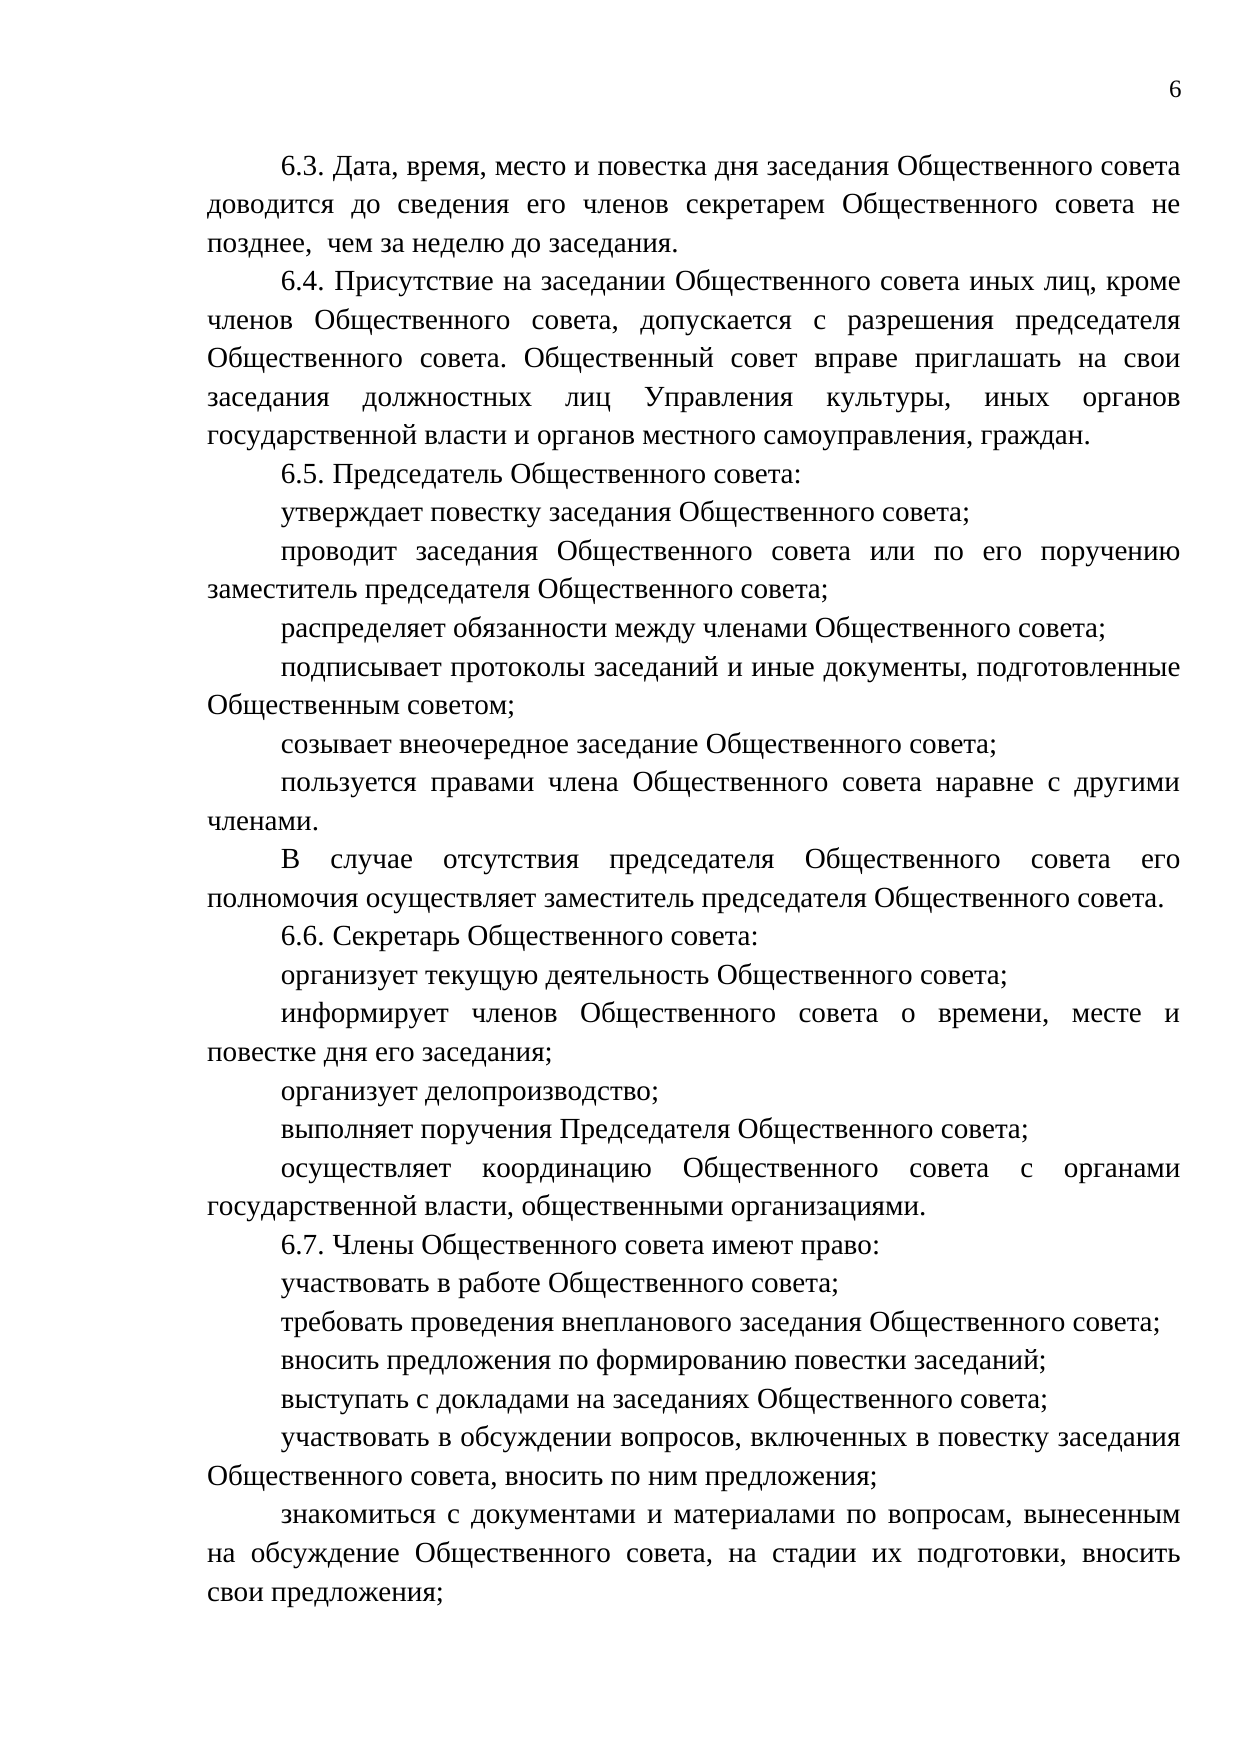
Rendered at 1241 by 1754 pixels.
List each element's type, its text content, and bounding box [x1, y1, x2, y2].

list Присутствие на заседании Общественного совета иных лиц, кроме членов Общественного совета, допускается с разрешения председателя Общественного совета. Общественный совет вправе приглашать на свои заседания должностных лиц Управления культуры, иных органов государственной власти и органов местного самоуправления, граждан. [207, 263, 1181, 451]
list Председатель Общественного совета: [207, 456, 1181, 489]
text вносить предложения по формированию повестки заседаний; [207, 1342, 1181, 1376]
text знакомиться с документами и материалами по вопросам, вынесенным на обсуждение Общественного совета, на стадии их подготовки, вносить свои предложения; [207, 1497, 1181, 1607]
text выполняет поручения Председателя Общественного совета; [207, 1111, 1181, 1145]
text распределяет обязанности между членами Общественного совета; [207, 610, 1181, 644]
text требовать проведения внепланового заседания Общественного совета; [207, 1304, 1181, 1337]
list Дата, время, место и повестка дня заседания Общественного совета доводится до сведения его членов секретарем Общественного совета не позднее, чем за неделю до заседания. [207, 148, 1181, 258]
text подписывает протоколы заседаний и иные документы, подготовленные Общественным советом; [207, 649, 1181, 721]
list Секретарь Общественного совета: [207, 918, 1181, 952]
text В случае отсутствия председателя Общественного совета его полномочия осуществляет заместитель председателя Общественного совета. [207, 841, 1181, 913]
text проводит заседания Общественного совета или по его поручению заместитель председателя Общественного совета; [207, 533, 1181, 605]
text участвовать в обсуждении вопросов, включенных в повестку заседания Общественного совета, вносить по ним предложения; [207, 1419, 1181, 1492]
text информирует членов Общественного совета о времени, месте и повестке дня его заседания; [207, 996, 1181, 1068]
text созывает внеочередное заседание Общественного совета; [207, 726, 1181, 759]
text организует текущую деятельность Общественного совета; [207, 957, 1181, 991]
text участвовать в работе Общественного совета; [207, 1265, 1181, 1299]
text выступать с докладами на заседаниях Общественного совета; [207, 1381, 1181, 1414]
text осуществляет координацию Общественного совета с органами государственной власти, общественными организациями. [207, 1150, 1181, 1222]
list Члены Общественного совета имеют право: [207, 1227, 1181, 1260]
text пользуется правами члена Общественного совета наравне с другими членами. [207, 764, 1181, 836]
text организует делопроизводство; [207, 1073, 1181, 1106]
text утверждает повестку заседания Общественного совета; [207, 494, 1181, 528]
